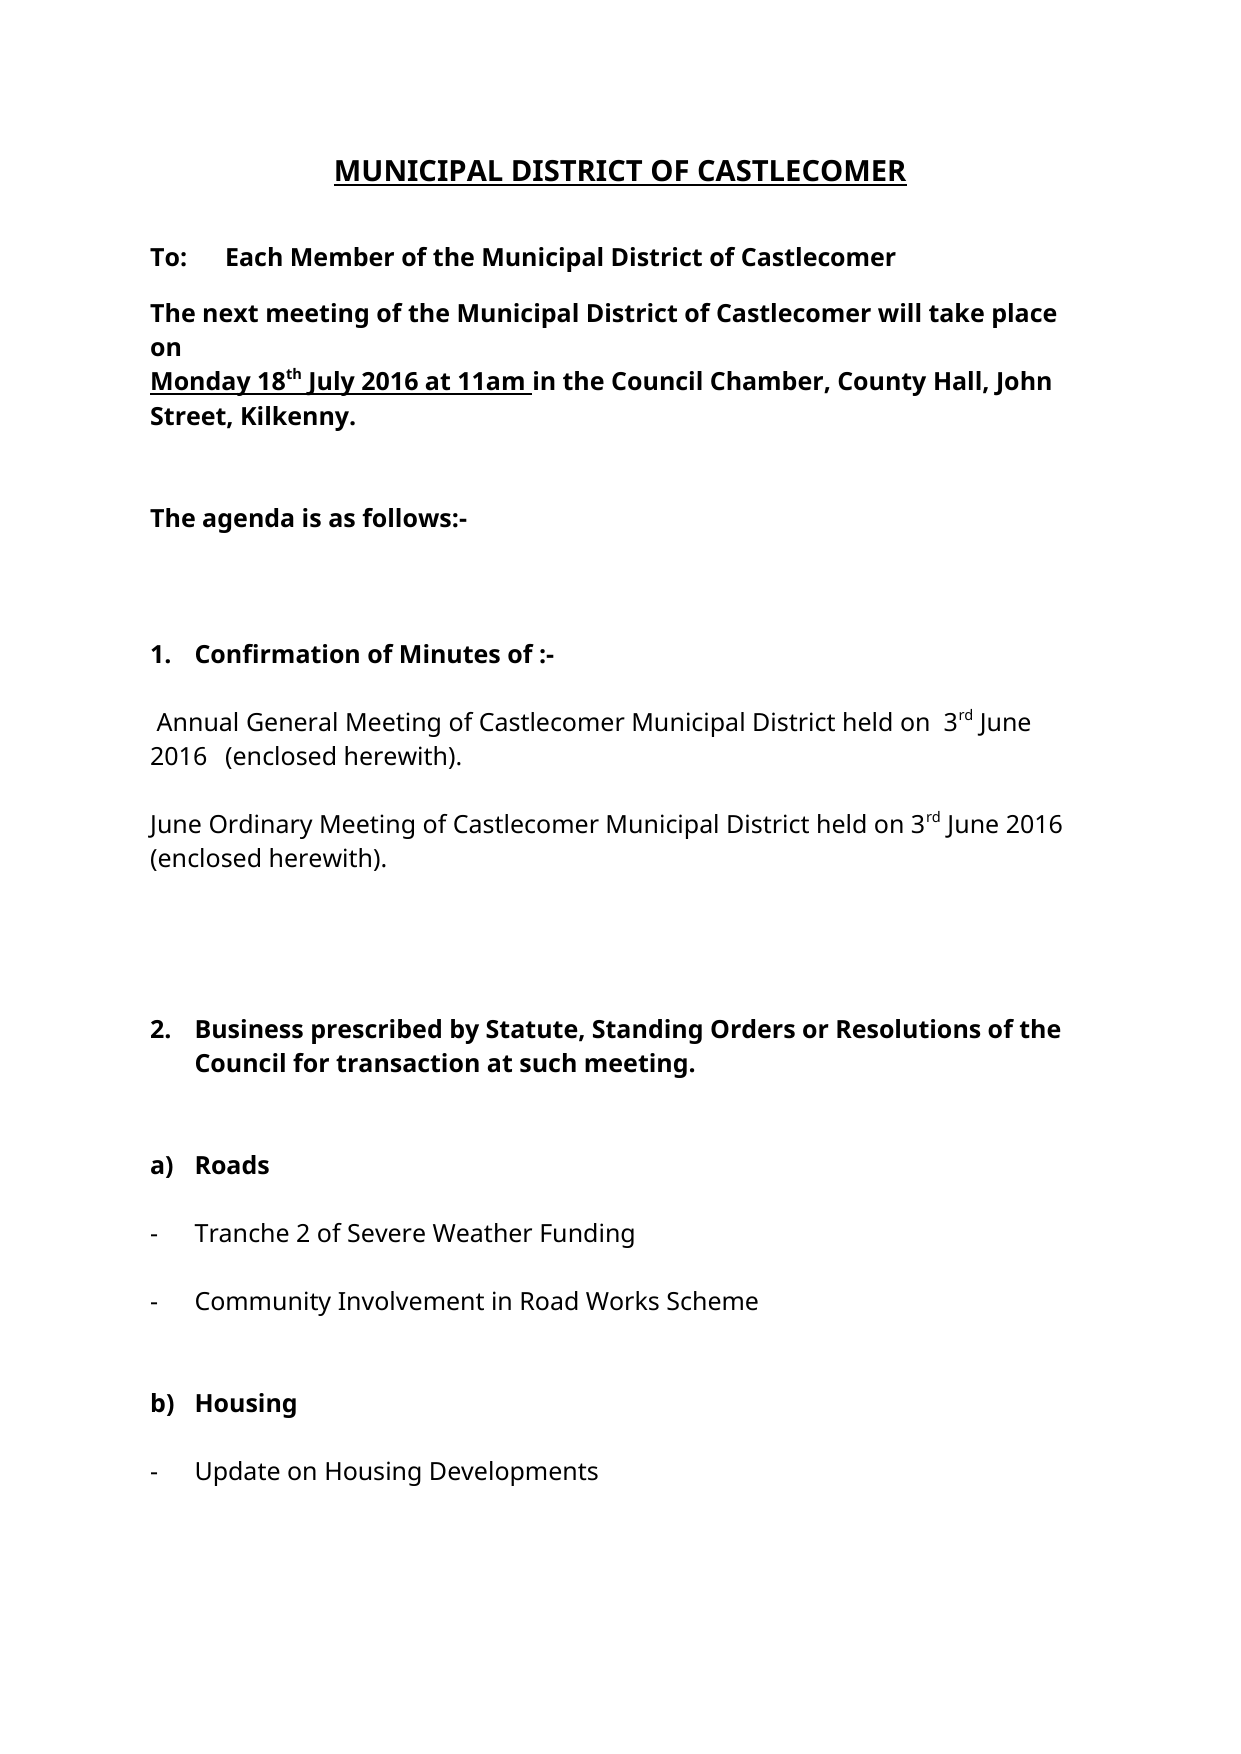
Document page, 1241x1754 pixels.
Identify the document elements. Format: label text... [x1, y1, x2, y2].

list Business prescribed by Statute, Standing Orders or Resolutions of the Council for transaction at such meeting. [150, 1011, 1090, 1079]
list Tranche 2 of Severe Weather Funding [150, 1216, 1090, 1250]
text The next meeting of the Municipal District of Castlecomer will take place on [150, 296, 1090, 364]
text June Ordinary Meeting of Castlecomer Municipal District held on 3rd June 2016 (enclosed herewith). [150, 807, 1090, 875]
list Roads [150, 1147, 1090, 1182]
list Confirmation of Minutes of :- [150, 637, 1090, 671]
text Annual General Meeting of Castlecomer Municipal District held on 3rd June 2016 (enclosed herewith). [150, 705, 1090, 773]
list Community Involvement in Road Works Scheme [150, 1284, 1090, 1318]
text Monday 18th July 2016 at 11am in the Council Chamber, County Hall, John Street, Kilkenny. [150, 364, 1090, 432]
list Update on Housing Developments [150, 1454, 1090, 1488]
list Housing [150, 1386, 1090, 1420]
text MUNICIPAL DISTRICT OF CASTLECOMER [150, 150, 1090, 190]
text To: Each Member of the Municipal District of Castlecomer [150, 239, 1090, 273]
text The agenda is as follows:- [150, 500, 1090, 534]
